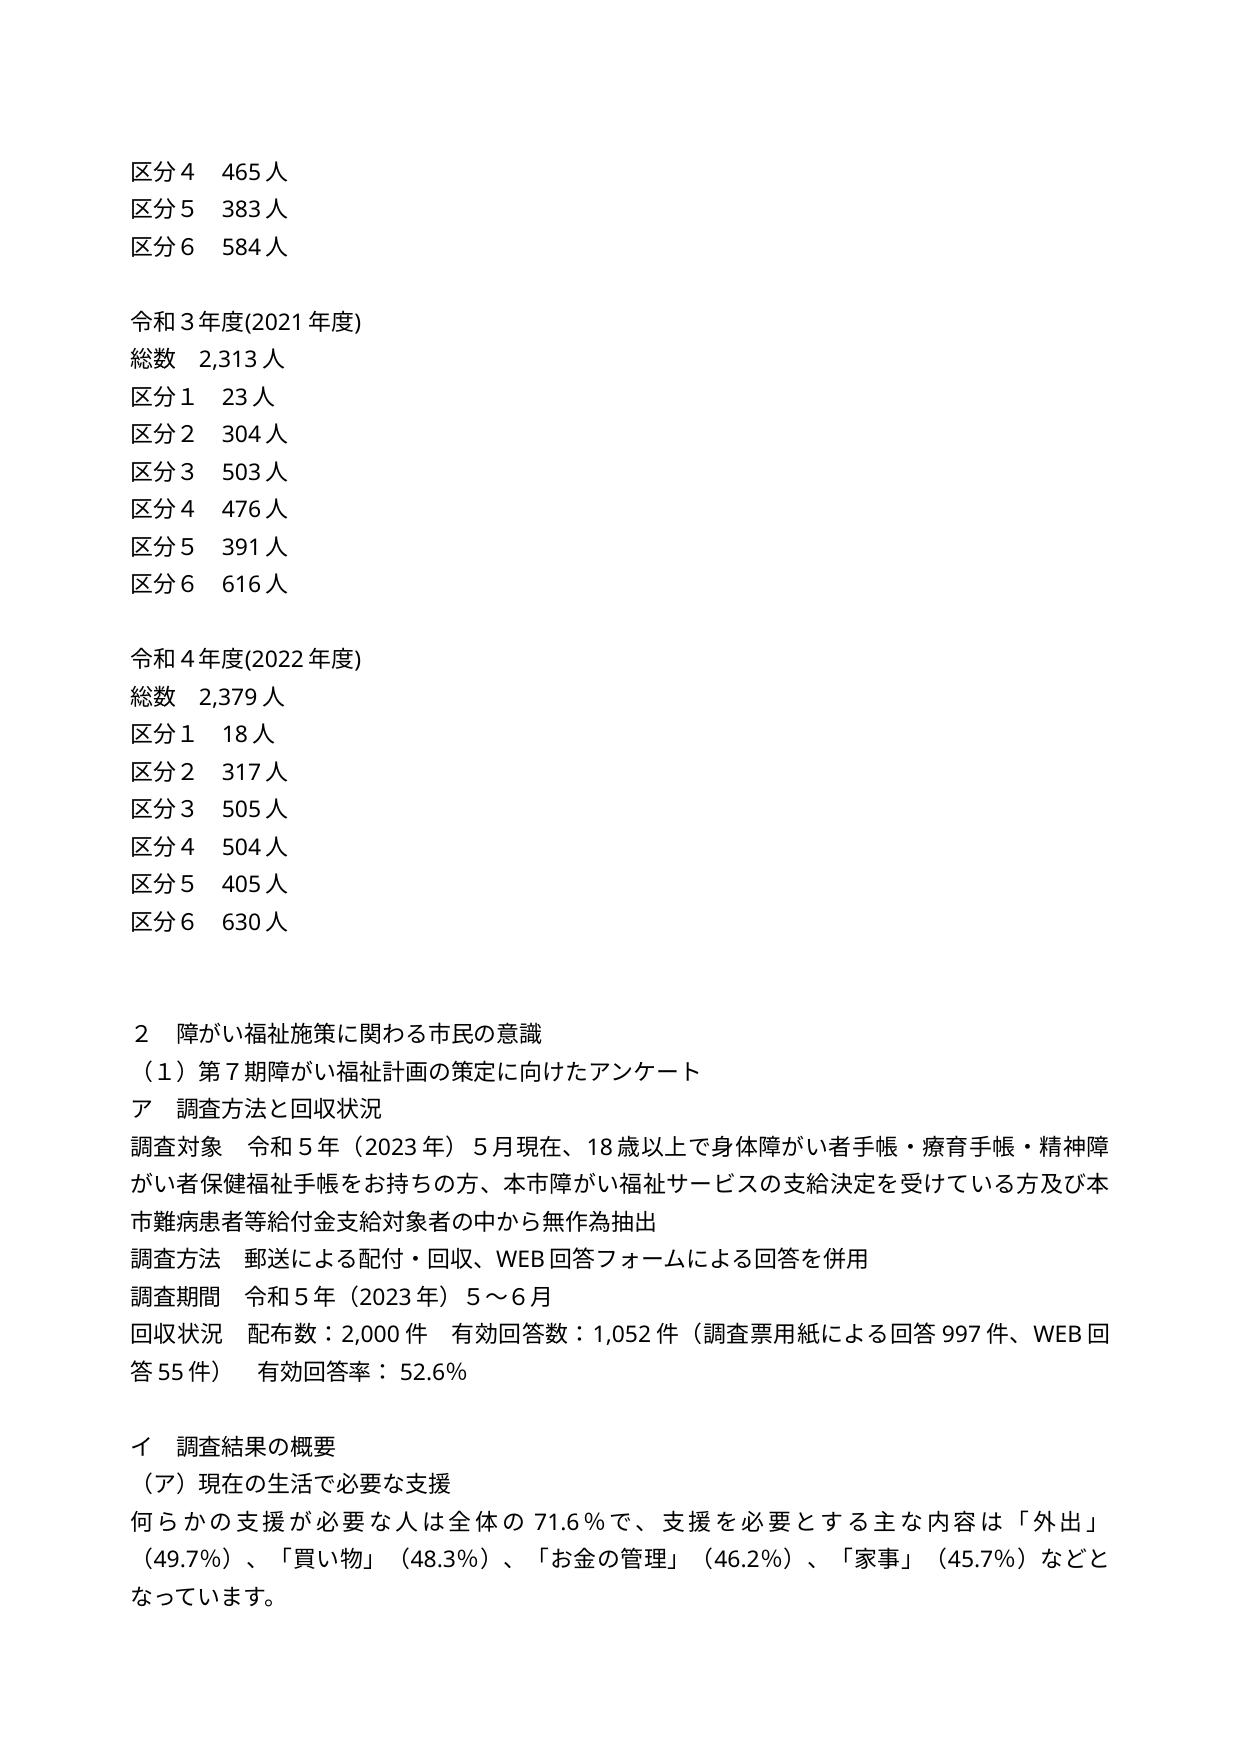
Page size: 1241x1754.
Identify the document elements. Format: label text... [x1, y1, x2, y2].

text 区分１ 18人 [130, 714, 1110, 752]
text 総数 2,379人 [130, 677, 1110, 714]
text 令和４年度(2022年度) [130, 639, 1110, 677]
text 区分６ 630人 [130, 902, 1110, 939]
text 総数 2,313人 [130, 339, 1110, 377]
text 調査対象 令和５年（2023年）５月現在、18歳以上で身体障がい者手帳・療育手帳・精神障がい者保健福祉手帳をお持ちの方、本市障がい福祉サービスの支給決定を受けている方及び本市難病患者等給付金支給対象者の中から無作為抽出 [130, 1127, 1110, 1239]
text 区分４ 465人 [130, 152, 1110, 189]
text 区分６ 616人 [130, 564, 1110, 602]
text イ 調査結果の概要 [130, 1427, 1110, 1464]
text 区分４ 504人 [130, 827, 1110, 864]
text 区分２ 317人 [130, 752, 1110, 789]
text 回収状況 配布数：2,000件 有効回答数：1,052件（調査票用紙による回答997件、WEB回答55件） 有効回答率： 52.6％ [130, 1314, 1110, 1389]
text 区分４ 476人 [130, 489, 1110, 527]
text 区分１ 23人 [130, 377, 1110, 414]
text ア 調査方法と回収状況 [130, 1089, 1110, 1127]
text 区分２ 304人 [130, 414, 1110, 452]
text 調査期間 令和５年（2023年）５～６月 [130, 1277, 1110, 1314]
text 区分５ 391人 [130, 527, 1110, 564]
text （１）第７期障がい福祉計画の策定に向けたアンケート [130, 1052, 1110, 1089]
text ２ 障がい福祉施策に関わる市民の意識 [130, 1014, 1110, 1052]
text 何らかの支援が必要な人は全体の71.6％で、支援を必要とする主な内容は「外出」（49.7％）、「買い物」（48.3％）、「お金の管理」（46.2％）、「家事」（45.7％）などとなっています。 [130, 1502, 1110, 1614]
text （ア）現在の生活で必要な支援 [130, 1464, 1110, 1502]
text 区分３ 505人 [130, 789, 1110, 827]
text 区分６ 584人 [130, 227, 1110, 264]
text 区分３ 503人 [130, 452, 1110, 489]
text 令和３年度(2021年度) [130, 302, 1110, 339]
text 調査方法 郵送による配付・回収、WEB回答フォームによる回答を併用 [130, 1239, 1110, 1277]
text 区分５ 383人 [130, 189, 1110, 227]
text 区分５ 405人 [130, 864, 1110, 902]
